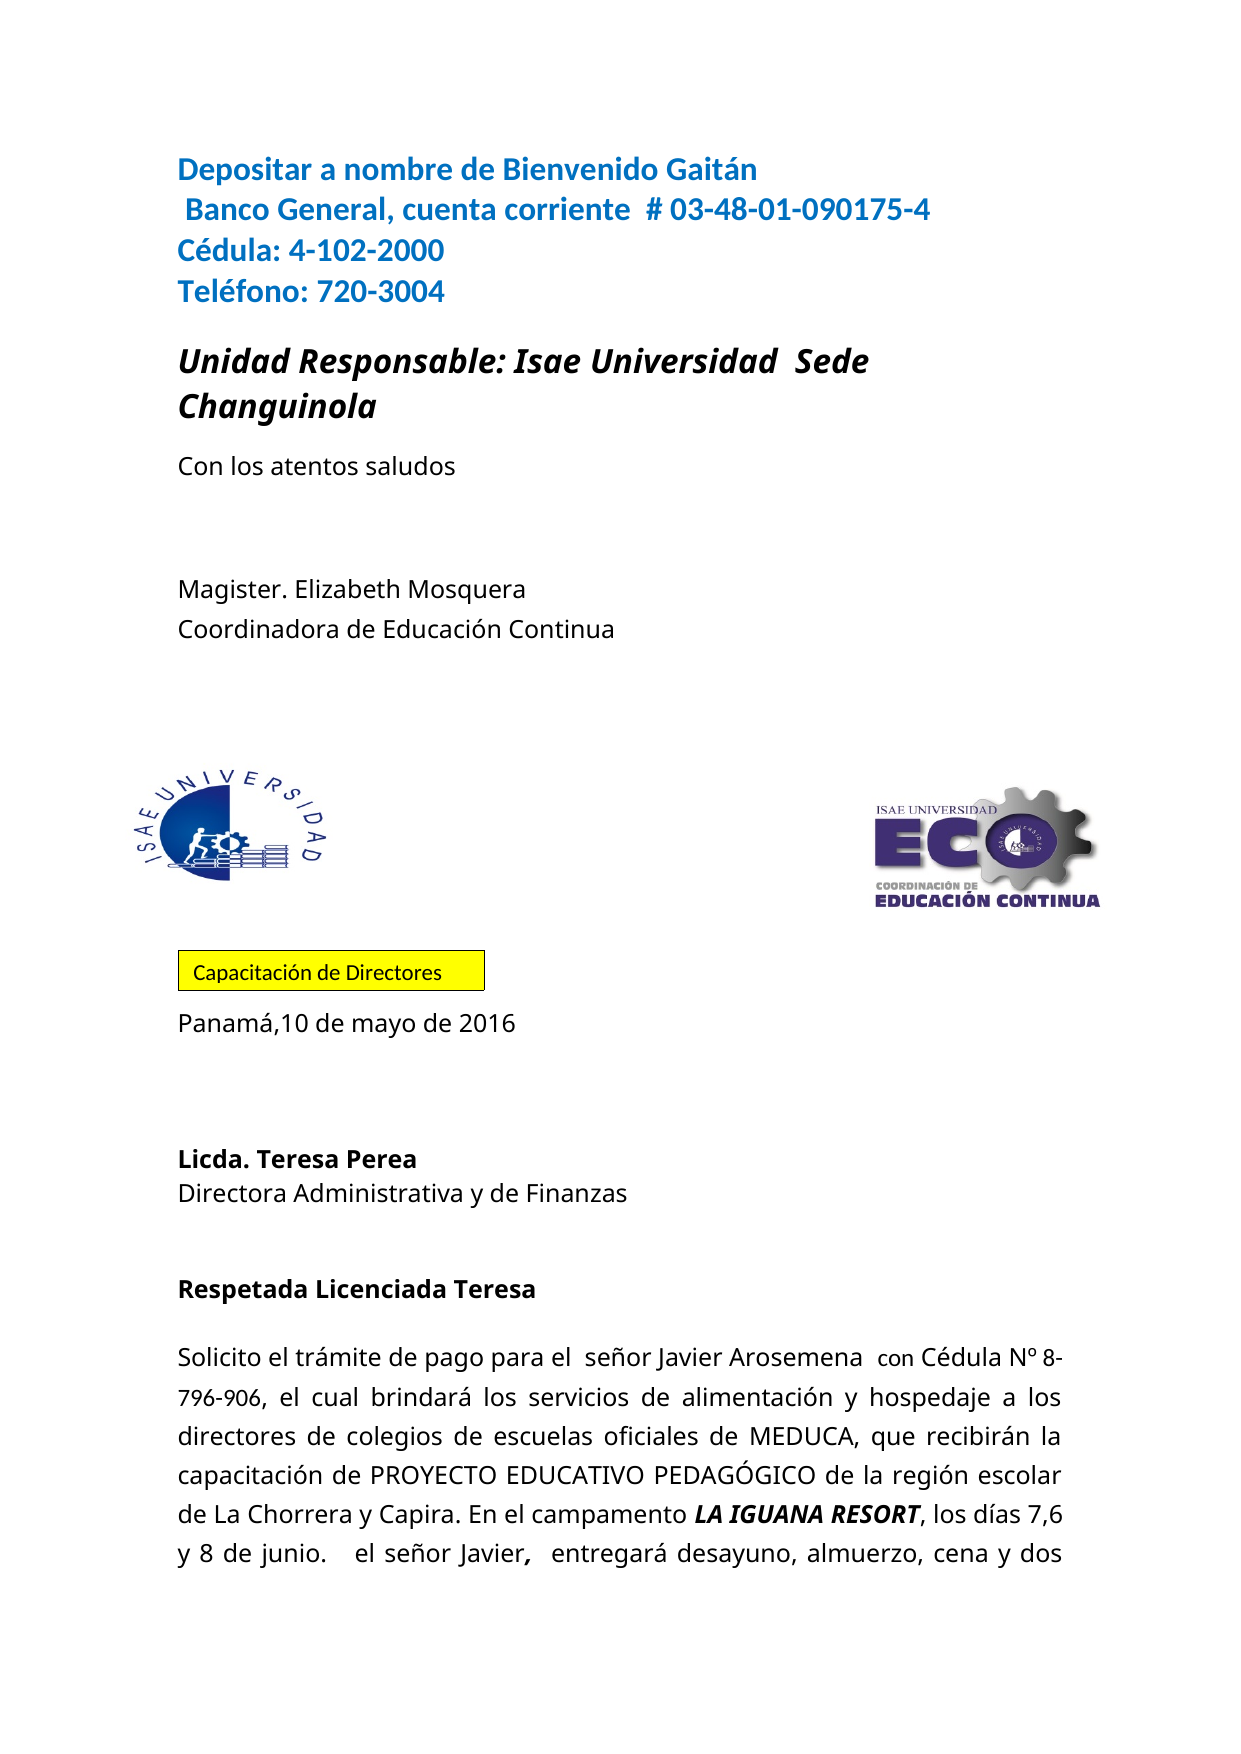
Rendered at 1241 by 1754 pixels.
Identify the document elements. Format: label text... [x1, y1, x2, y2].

picture [125, 752, 335, 898]
text Licda. Teresa Perea [177, 1142, 1063, 1176]
text Unidad Responsable: Isae Universidad Sede Changuinola [177, 337, 1063, 428]
text Panamá,10 de mayo de 2016 [177, 1006, 1063, 1039]
text Coordinadora de Educación Continua [177, 611, 1063, 645]
text Depositar a nombre de Bienvenido Gaitán [177, 148, 1063, 188]
text Cédula: 4-102-2000 [177, 229, 1063, 270]
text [177, 1340, 1063, 1570]
text Banco General, cuenta corriente # 03-48-01-090175-4 [177, 188, 1063, 229]
text Teléfono: 720-3004 [177, 270, 1063, 311]
picture [869, 782, 1109, 914]
text Respetada Licenciada Teresa [177, 1272, 1063, 1306]
text Directora Administrativa y de Finanzas [177, 1176, 1063, 1210]
text Magister. Elizabeth Mosquera [177, 572, 1063, 606]
text Con los atentos saludos [177, 449, 1063, 483]
